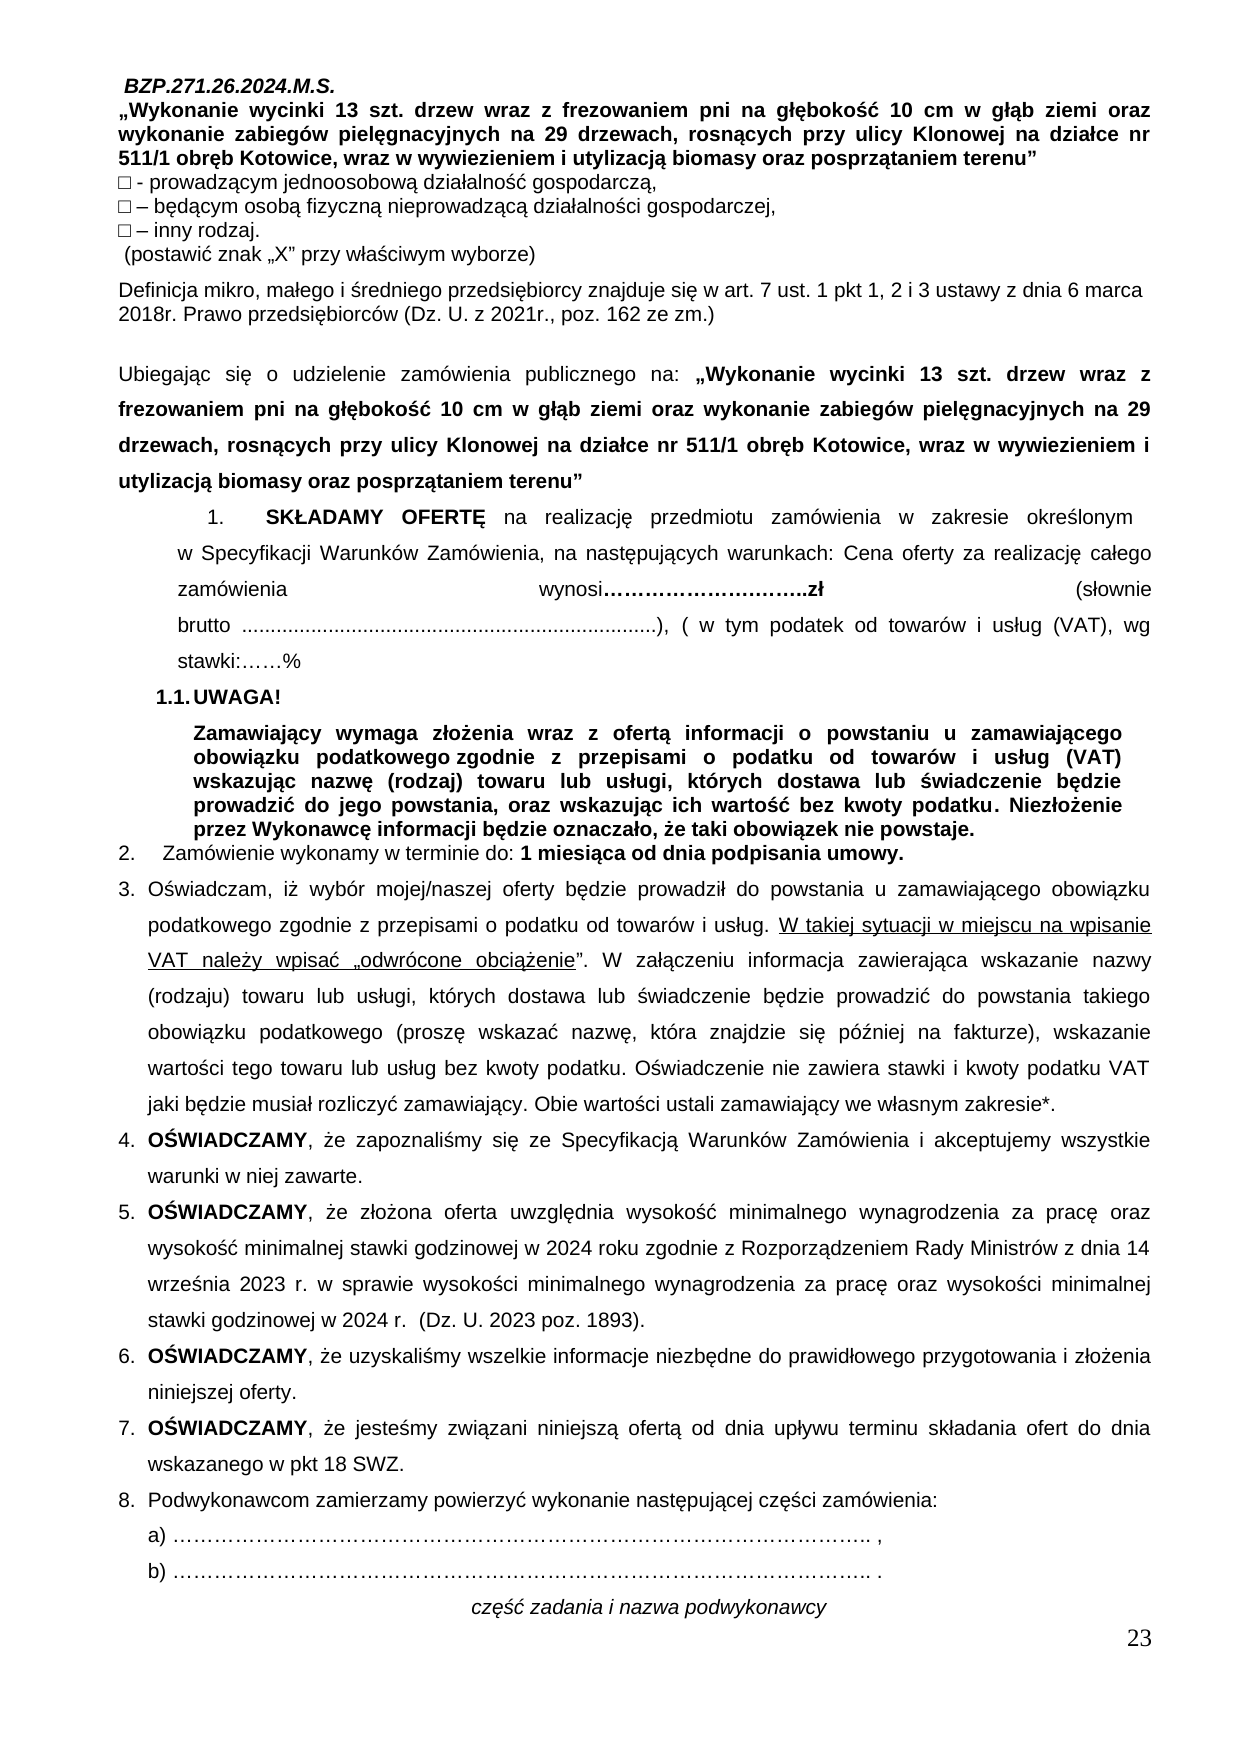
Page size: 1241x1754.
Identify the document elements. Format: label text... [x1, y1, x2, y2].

text □ – będącym osobą fizyczną nieprowadzącą działalności gospodarczej, [118, 194, 1152, 218]
list Zamawiający wymaga złożenia wraz z ofertą informacji o powstaniu u zamawiającego obowiązku podatkowego zgodnie z przepisami o podatku od towarów i usług (VAT) wskazując nazwę (rodzaj) towaru lub usługi, których dostawa lub świadczenie będzie prowadzić do jego powstania, oraz wskazując ich wartość bez kwoty podatku. Niezłożenie przez Wykonawcę informacji będzie oznaczało, że taki obowiązek nie powstaje. [193, 721, 1122, 841]
text część zadania i nazwa podwykonawcy [118, 1595, 1152, 1619]
text (postawić znak „X” przy właściwym wyborze) [118, 242, 1152, 266]
list OŚWIADCZAMY, że złożona oferta uwzględnia wysokość minimalnego wynagrodzenia za pracę oraz wysokość minimalnej stawki godzinowej w 2024 roku zgodnie z Rozporządzeniem Rady Ministrów z dnia 14 września 2023 r. w sprawie wysokości minimalnego wynagrodzenia za pracę oraz wysokości minimalnej stawki godzinowej w 2024 r. (Dz. U. 2023 poz. 1893). [118, 1200, 1152, 1332]
text Definicja mikro, małego i średniego przedsiębiorcy znajduje się w art. 7 ust. 1 pkt 1, 2 i 3 ustawy z dnia 6 marca 2018r. Prawo przedsiębiorców (Dz. U. z 2021r., poz. 162 ze zm.) [118, 277, 1152, 325]
text Ubiegając się o udzielenie zamówienia publicznego na: „Wykonanie wycinki 13 szt. drzew wraz z frezowaniem pni na głębokość 10 cm w głąb ziemi oraz wykonanie zabiegów pielęgnacyjnych na 29 drzewach, rosnących przy ulicy Klonowej na działce nr 511/1 obręb Kotowice, wraz w wywiezieniem i utylizacją biomasy oraz posprzątaniem terenu” [118, 361, 1152, 493]
text □ - prowadzącym jednoosobową działalność gospodarczą, [118, 170, 1152, 194]
list SKŁADAMY OFERTĘ na realizację przedmiotu zamówienia w zakresie określonym w Specyfikacji Warunków Zamówienia, na następujących warunkach: Cena oferty za realizację całego zamówienia wynosi………………….……..zł (słownie brutto ........................................................................), ( w tym podatek od towarów i usług (VAT), wg stawki:……% [177, 505, 1152, 673]
list Podwykonawcom zamierzamy powierzyć wykonanie następującej części zamówienia: [118, 1487, 1152, 1511]
list Zamówienie wykonamy w terminie do: 1 miesiąca od dnia podpisania umowy. [118, 841, 1152, 864]
list Oświadczam, iż wybór mojej/naszej oferty będzie prowadził do powstania u zamawiającego obowiązku podatkowego zgodnie z przepisami o podatku od towarów i usług. W takiej sytuacji w miejscu na wpisanie VAT należy wpisać „odwrócone obciążenie”. W załączeniu informacja zawierająca wskazanie nazwy (rodzaju) towaru lub usługi, których dostawa lub świadczenie będzie prowadzić do powstania takiego obowiązku podatkowego (proszę wskazać nazwę, która znajdzie się później na fakturze), wskazanie wartości tego towaru lub usług bez kwoty podatku. Oświadczenie nie zawiera stawki i kwoty podatku VAT jaki będzie musiał rozliczyć zamawiający. Obie wartości ustali zamawiający we własnym zakresie*. [118, 876, 1152, 1116]
list OŚWIADCZAMY, że zapoznaliśmy się ze Specyfikacją Warunków Zamówienia i akceptujemy wszystkie warunki w niej zawarte. [118, 1128, 1152, 1188]
list UWAGA! [156, 685, 1152, 709]
text a) ……………………………………………………………………………………….. , [118, 1523, 1152, 1547]
list OŚWIADCZAMY, że uzyskaliśmy wszelkie informacje niezbędne do prawidłowego przygotowania i złożenia niniejszej oferty. [118, 1344, 1152, 1403]
text b) ……………………………………………………………………………………….. . [118, 1559, 1152, 1583]
list OŚWIADCZAMY, że jesteśmy związani niniejszą ofertą od dnia upływu terminu składania ofert do dnia wskazanego w pkt 18 SWZ. [118, 1416, 1152, 1475]
text □ – inny rodzaj. [118, 218, 1152, 242]
